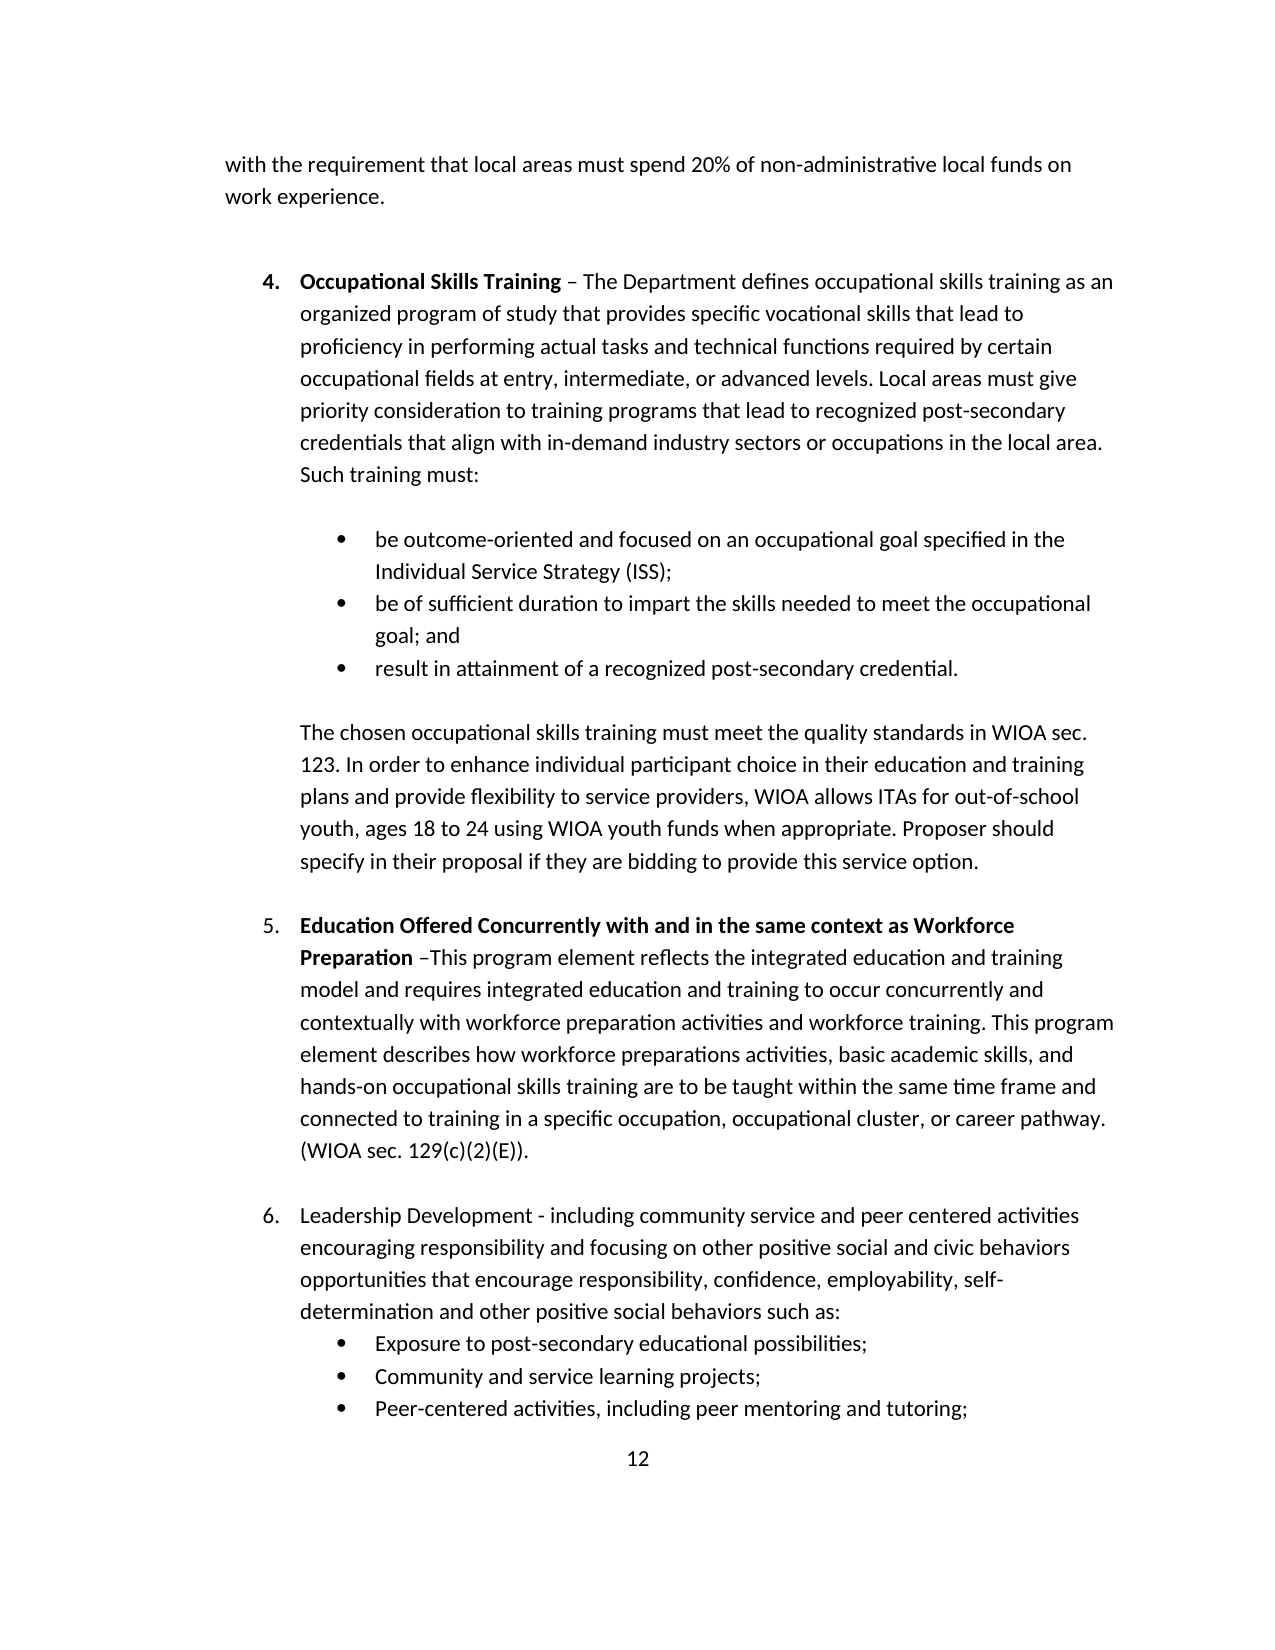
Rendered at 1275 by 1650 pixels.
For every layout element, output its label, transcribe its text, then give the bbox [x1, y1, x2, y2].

list Exposure to post-secondary educational possibilities; [337, 1329, 1125, 1358]
list be of sufficient duration to impart the skills needed to meet the occupational goal; and [337, 589, 1125, 649]
list Leadership Development - including community service and peer centered activities encouraging responsibility and focusing on other positive social and civic behaviors opportunities that encourage responsibility, confidence, employability, self-determination and other positive social behaviors such as: [262, 1201, 1125, 1325]
list be outcome-oriented and focused on an occupational goal specified in the Individual Service Strategy (ISS); [337, 525, 1125, 585]
list Occupational Skills Training – The Department defines occupational skills training as an organized program of study that provides specific vocational skills that lead to proficiency in performing actual tasks and technical functions required by certain occupational fields at entry, intermediate, or advanced levels. Local areas must give priority consideration to training programs that lead to recognized post-secondary credentials that align with in-demand industry sectors or occupations in the local area. Such training must: [262, 267, 1125, 488]
list The chosen occupational skills training must meet the quality standards in WIOA sec. 123. In order to enhance individual participant choice in their education and training plans and provide flexibility to service providers, WIOA allows ITAs for out-of-school youth, ages 18 to 24 using WIOA youth funds when appropriate. Proposer should specify in their proposal if they are bidding to provide this service option. [300, 718, 1125, 875]
list result in attainment of a recognized post-secondary credential. [337, 654, 1125, 682]
list Education Offered Concurrently with and in the same context as Workforce Preparation –This program element reflects the integrated education and training model and requires integrated education and training to occur concurrently and contextually with workforce preparation activities and workforce training. This program element describes how workforce preparations activities, basic academic skills, and hands-on occupational skills training are to be taught within the same time frame and connected to training in a specific occupation, occupational cluster, or career pathway. (WIOA sec. 129(c)(2)(E)). [262, 911, 1125, 1164]
list Community and service learning projects; [337, 1362, 1125, 1390]
list Peer-centered activities, including peer mentoring and tutoring; [337, 1394, 1125, 1422]
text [150, 150, 1125, 210]
